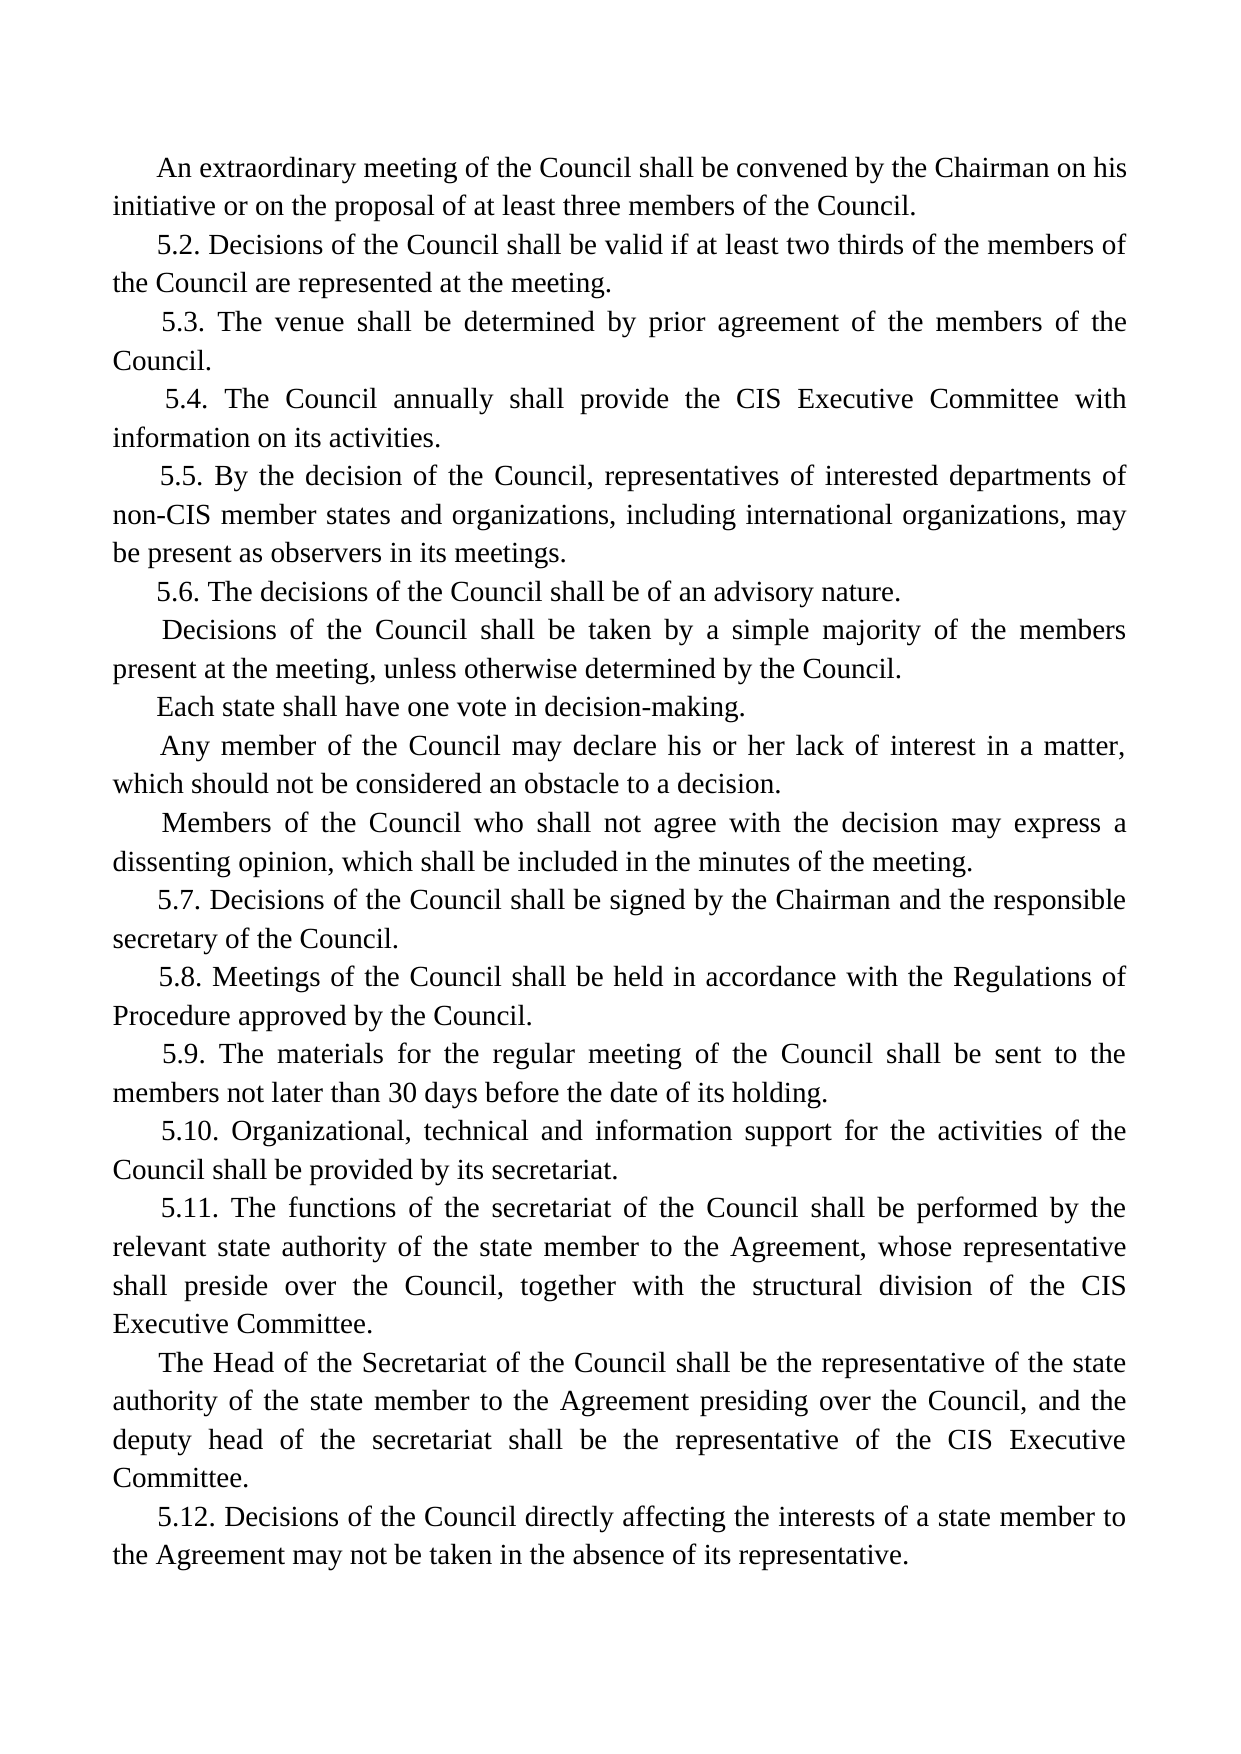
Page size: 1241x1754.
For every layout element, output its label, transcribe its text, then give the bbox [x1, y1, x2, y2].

text 5.8. Meetings of the Council shall be held in accordance with the Regulations of Procedure approved by the Council. [112, 959, 1128, 1031]
text 5.9. The materials for the regular meeting of the Council shall be sent to the members not later than 30 days before the date of its holding. [112, 1036, 1128, 1108]
text Each state shall have one vote in decision-making. [112, 689, 1128, 723]
text Any member of the Council may declare his or her lack of interest in a matter, which should not be considered an obstacle to a decision. [112, 728, 1128, 800]
text 5.4. The Council annually shall provide the CIS Executive Committee with information on its activities. [112, 381, 1128, 453]
text An extraordinary meeting of the Council shall be convened by the Chairman on his initiative or on the proposal of at least three members of the Council. [112, 150, 1128, 222]
text 5.6. The decisions of the Council shall be of an advisory nature. [112, 574, 1128, 607]
text Members of the Council who shall not agree with the decision may express a dissenting opinion, which shall be included in the minutes of the meeting. [112, 805, 1128, 877]
text 5.11. The functions of the secretariat of the Council shall be performed by the relevant state authority of the state member to the Agreement, whose representative shall preside over the Council, together with the structural division of the CIS Executive Committee. [112, 1191, 1128, 1340]
text The Head of the Secretariat of the Council shall be the representative of the state authority of the state member to the Agreement presiding over the Council, and the deputy head of the secretariat shall be the representative of the CIS Executive Committee. [112, 1345, 1128, 1494]
text 5.5. By the decision of the Council, representatives of interested departments of non-CIS member states and organizations, including international organizations, may be present as observers in its meetings. [112, 458, 1128, 569]
text 5.2. Decisions of the Council shall be valid if at least two thirds of the members of the Council are represented at the meeting. [112, 227, 1128, 299]
text 5.3. The venue shall be determined by prior agreement of the members of the Council. [112, 304, 1128, 376]
text 5.10. Organizational, technical and information support for the activities of the Council shall be provided by its secretariat. [112, 1113, 1128, 1186]
text 5.7. Decisions of the Council shall be signed by the Chairman and the responsible secretary of the Council. [112, 882, 1128, 954]
text 5.12. Decisions of the Council directly affecting the interests of a state member to the Agreement may not be taken in the absence of its representative. [112, 1499, 1128, 1571]
text Decisions of the Council shall be taken by a simple majority of the members present at the meeting, unless otherwise determined by the Council. [112, 612, 1128, 684]
